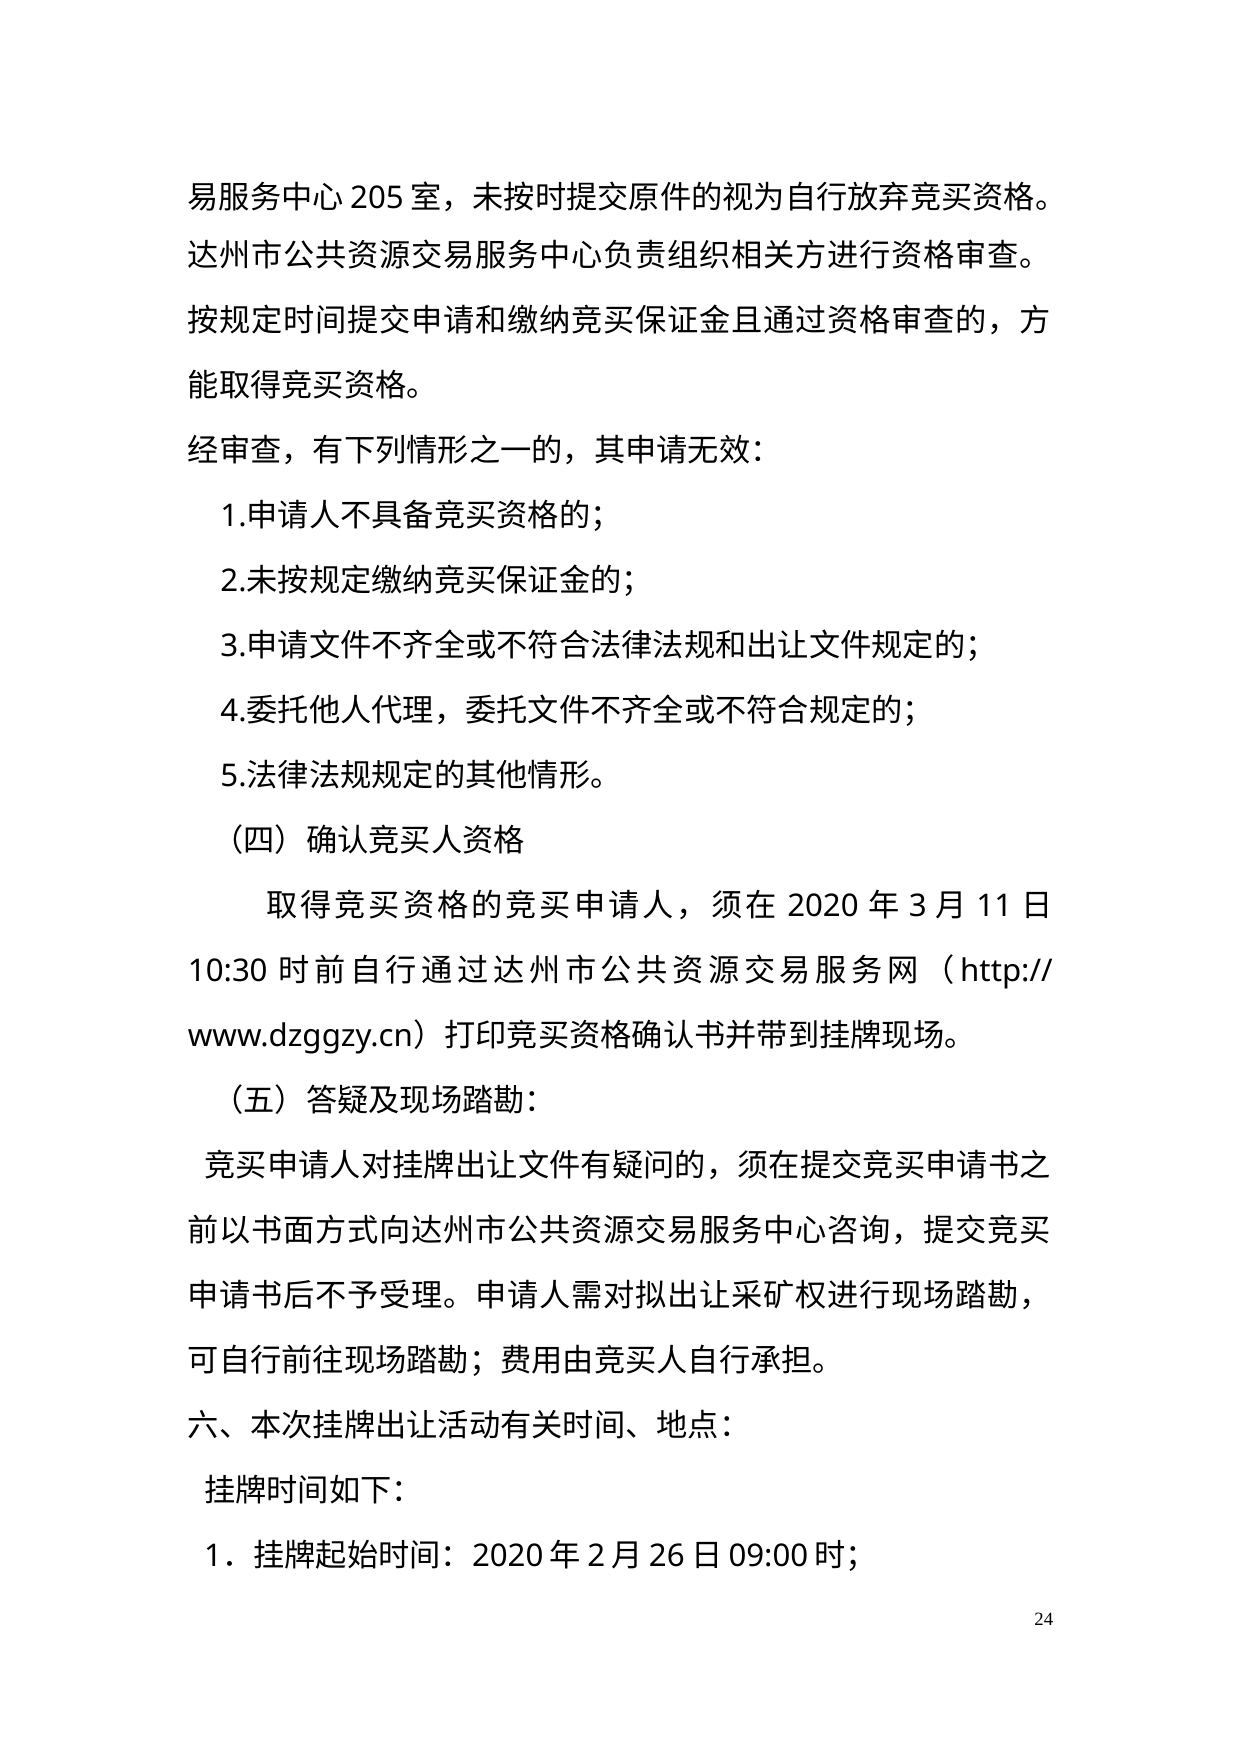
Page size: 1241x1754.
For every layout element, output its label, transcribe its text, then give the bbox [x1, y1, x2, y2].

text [187, 162, 1053, 220]
text 竞买申请人对挂牌出让文件有疑问的，须在提交竞买申请书之前以书面方式向达州市公共资源交易服务中心咨询，提交竞买申请书后不予受理。申请人需对拟出让采矿权进行现场踏勘，可自行前往现场踏勘；费用由竞买人自行承担。 [188, 1130, 1053, 1390]
text （五）答疑及现场踏勘： [188, 1065, 1053, 1130]
text 1.申请人不具备竞买资格的； [188, 480, 1053, 545]
text 六、本次挂牌出让活动有关时间、地点： [188, 1390, 1053, 1455]
text 经审查，有下列情形之一的，其申请无效： [188, 415, 1053, 480]
text 5.法律法规规定的其他情形。 [188, 740, 1053, 805]
text 4.委托他人代理，委托文件不齐全或不符合规定的； [188, 675, 1053, 740]
text 达州市公共资源交易服务中心负责组织相关方进行资格审查。按规定时间提交申请和缴纳竞买保证金且通过资格审查的，方能取得竞买资格。 [188, 220, 1053, 415]
text 取得竞买资格的竞买申请人，须在2020年3月11日10:30时前自行通过达州市公共资源交易服务网（http://www.dzggzy.cn）打印竞买资格确认书并带到挂牌现场。 [188, 870, 1053, 1065]
text 2.未按规定缴纳竞买保证金的； [188, 545, 1053, 610]
text 3.申请文件不齐全或不符合法律法规和出让文件规定的； [188, 610, 1053, 675]
text （四）确认竞买人资格 [188, 805, 1053, 870]
text 挂牌时间如下： [188, 1455, 1053, 1520]
text 1．挂牌起始时间：2020年2月26日09:00时； [188, 1520, 1053, 1585]
